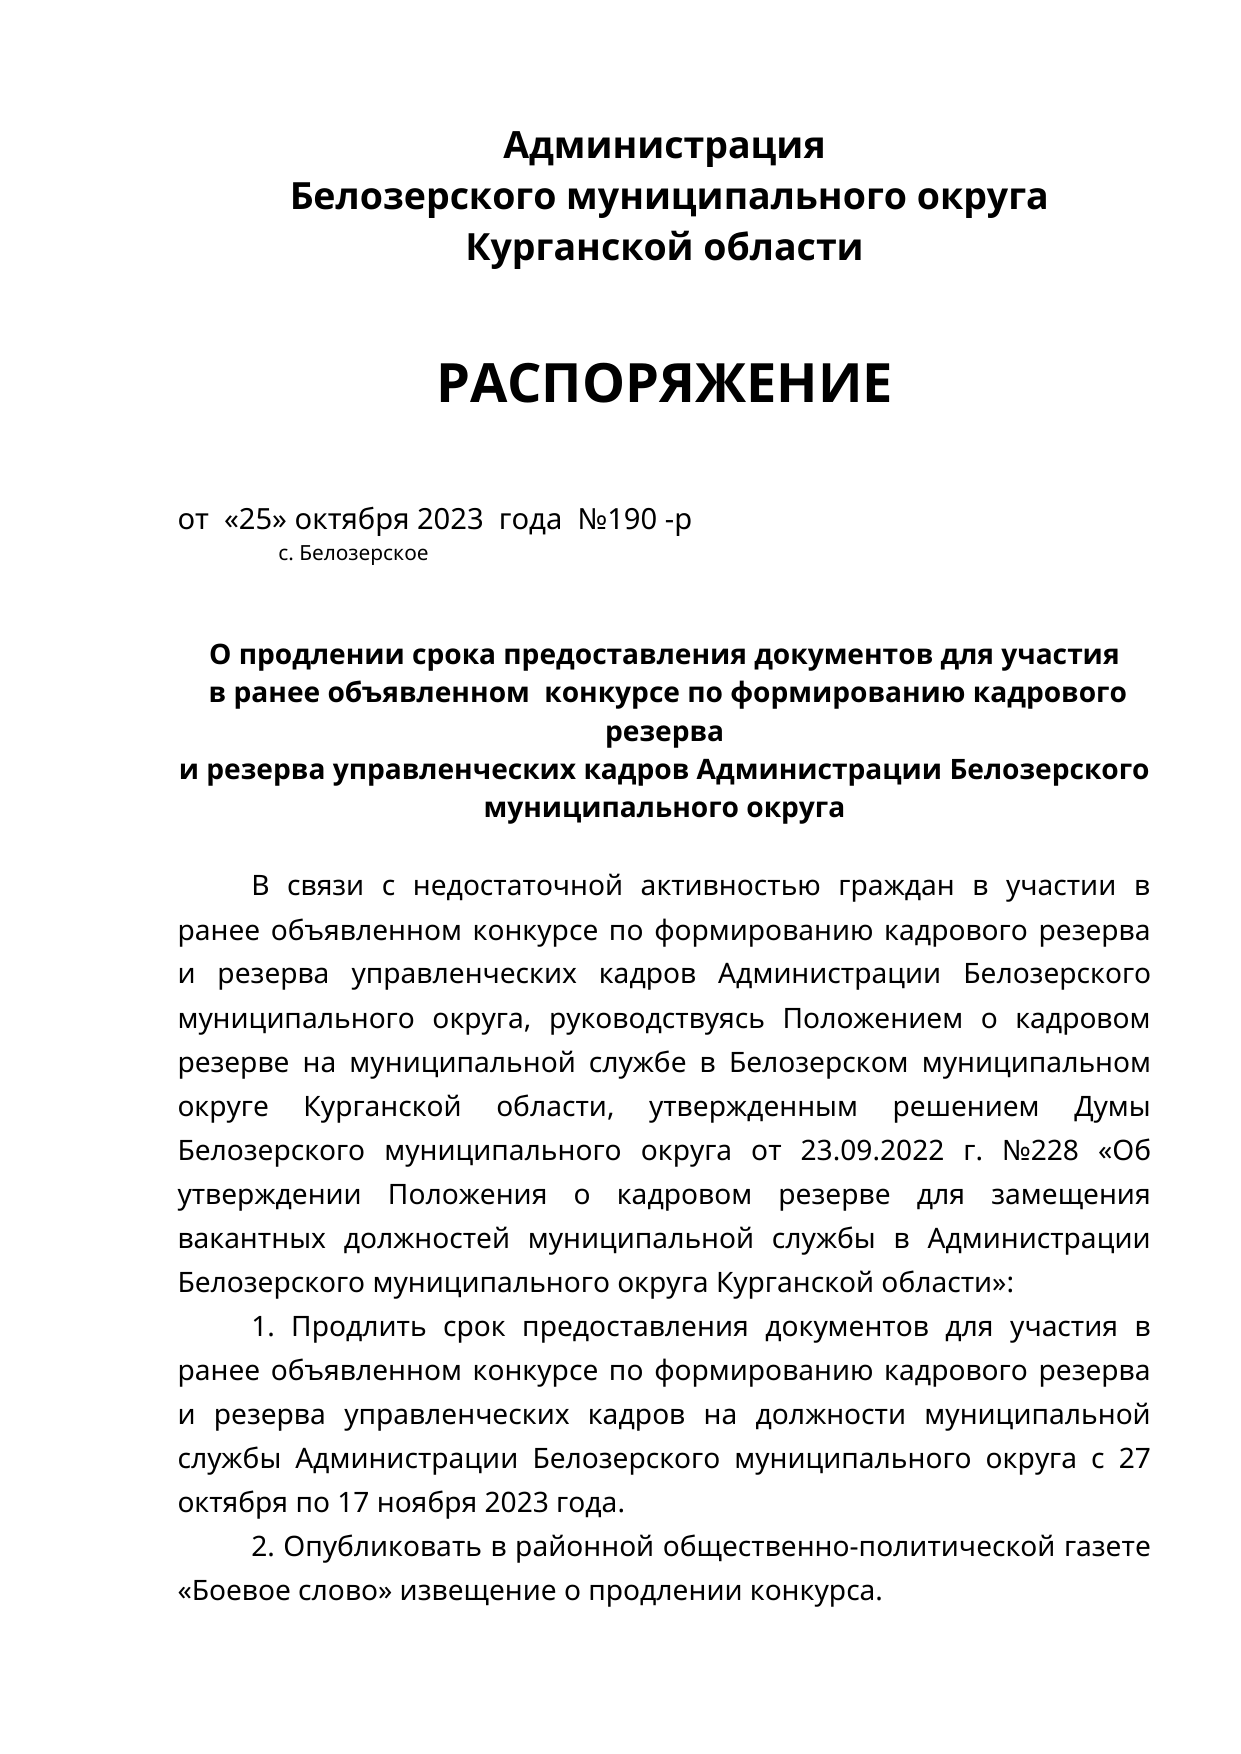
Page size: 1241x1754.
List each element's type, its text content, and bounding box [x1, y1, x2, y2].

text Белозерского муниципального округа [177, 169, 1152, 220]
text 1. Продлить срок предоставления документов для участия в ранее объявленном конкурсе по формированию кадрового резерва и резерва управленческих кадров на должности муниципальной службы Администрации Белозерского муниципального округа с 27 октября по 17 ноября 2023 года. [177, 1306, 1152, 1521]
text В связи с недостаточной активностью граждан в участии в ранее объявленном конкурсе по формированию кадрового резерва и резерва управленческих кадров Администрации Белозерского муниципального округа, руководствуясь Положением о кадровом резерве на муниципальной службе в Белозерском муниципальном округе Курганской области, утвержденным решением Думы Белозерского муниципального округа от 23.09.2022 г. №228 «Об утверждении Положения о кадровом резерве для замещения вакантных должностей муниципальной службы в Администрации Белозерского муниципального округа Курганской области»: [177, 866, 1152, 1301]
text Курганской области [177, 220, 1152, 271]
text в ранее объявленном конкурсе по формированию кадрового резерва [177, 673, 1152, 749]
text РАСПОРЯЖЕНИЕ [177, 345, 1152, 419]
text от «25» октября 2023 года №190 -р [177, 498, 1152, 538]
text О продлении срока предоставления документов для участия [177, 634, 1152, 673]
text и резерва управленческих кадров Администрации Белозерского муниципального округа [177, 749, 1152, 826]
text Администрация [177, 118, 1152, 169]
text 2. Опубликовать в районной общественно-политической газете «Боевое слово» извещение о продлении конкурса. [177, 1527, 1152, 1609]
text с. Белозерское [177, 538, 1152, 566]
